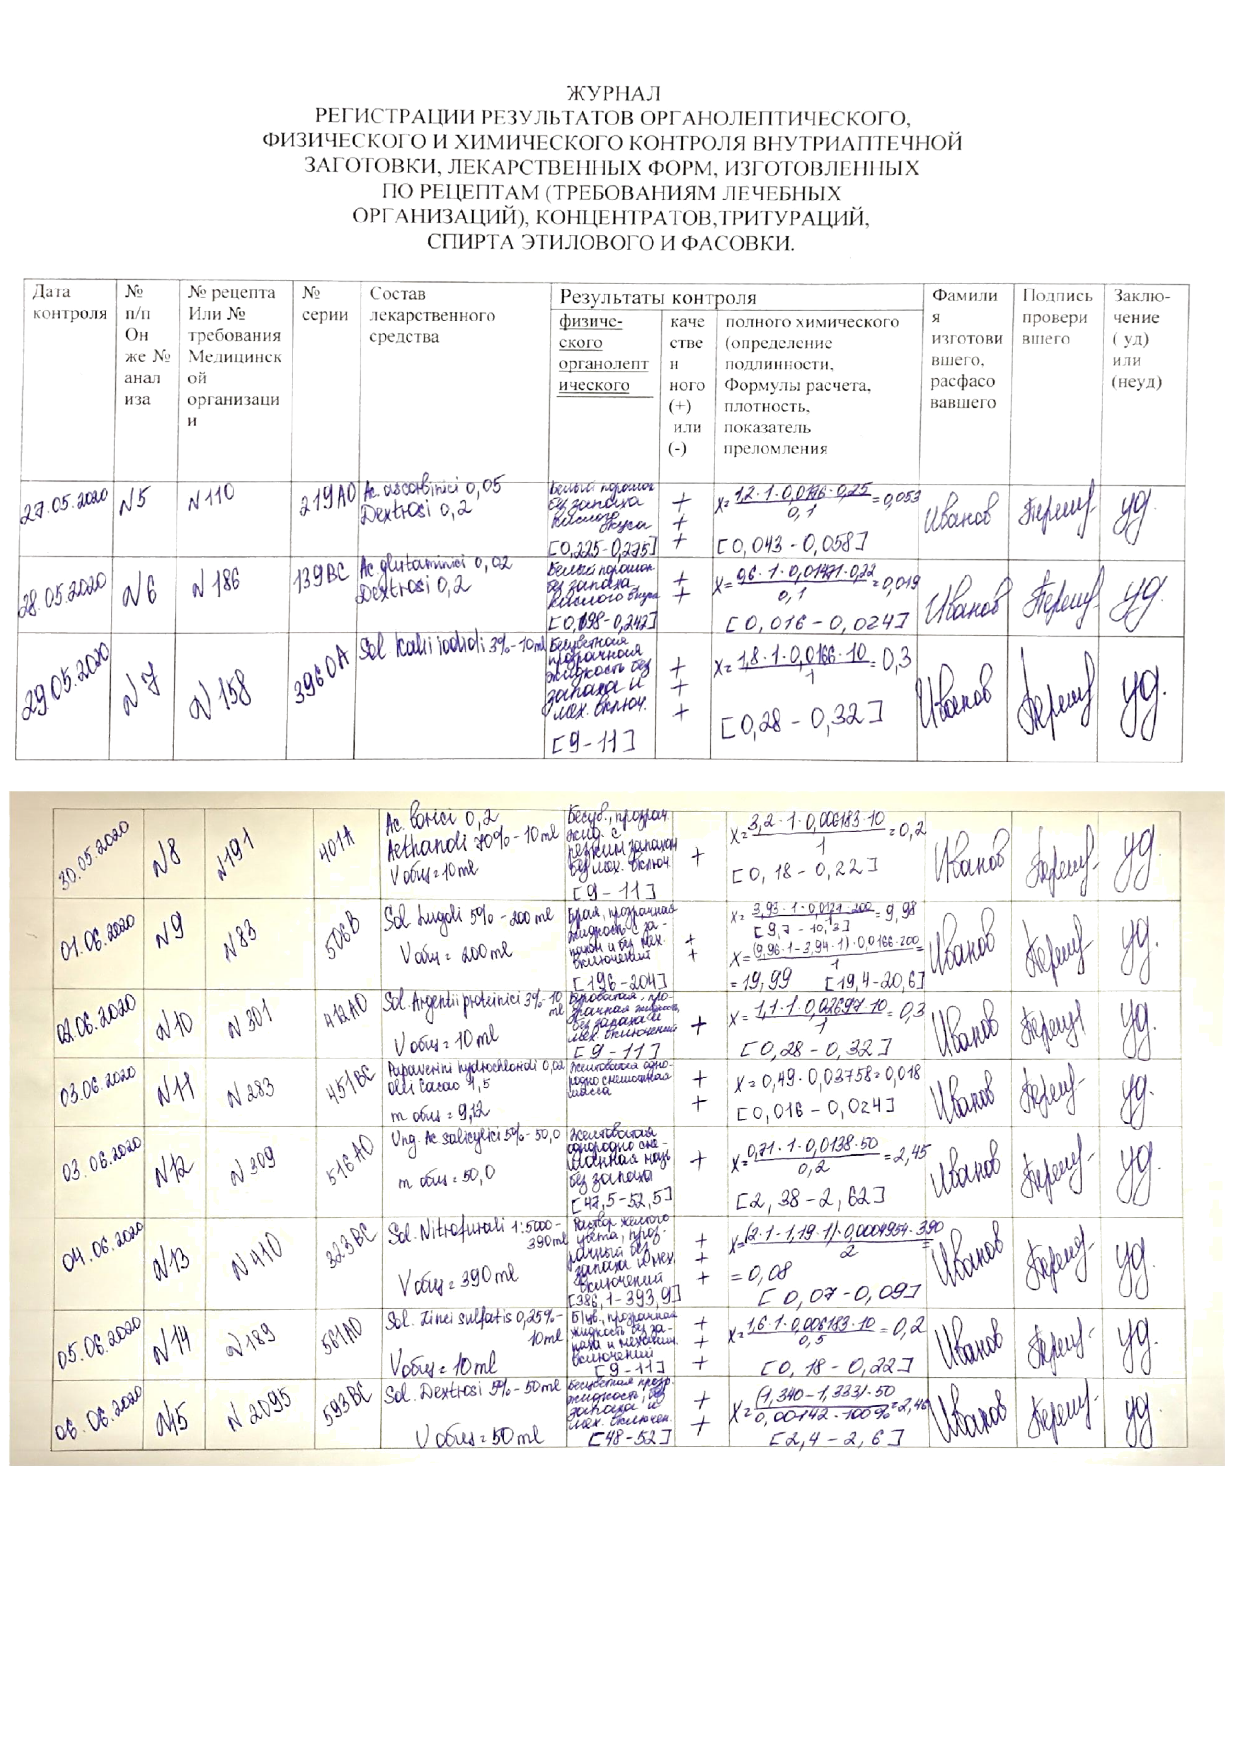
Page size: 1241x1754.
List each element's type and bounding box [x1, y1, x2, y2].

picture [0, 52, 1224, 1466]
